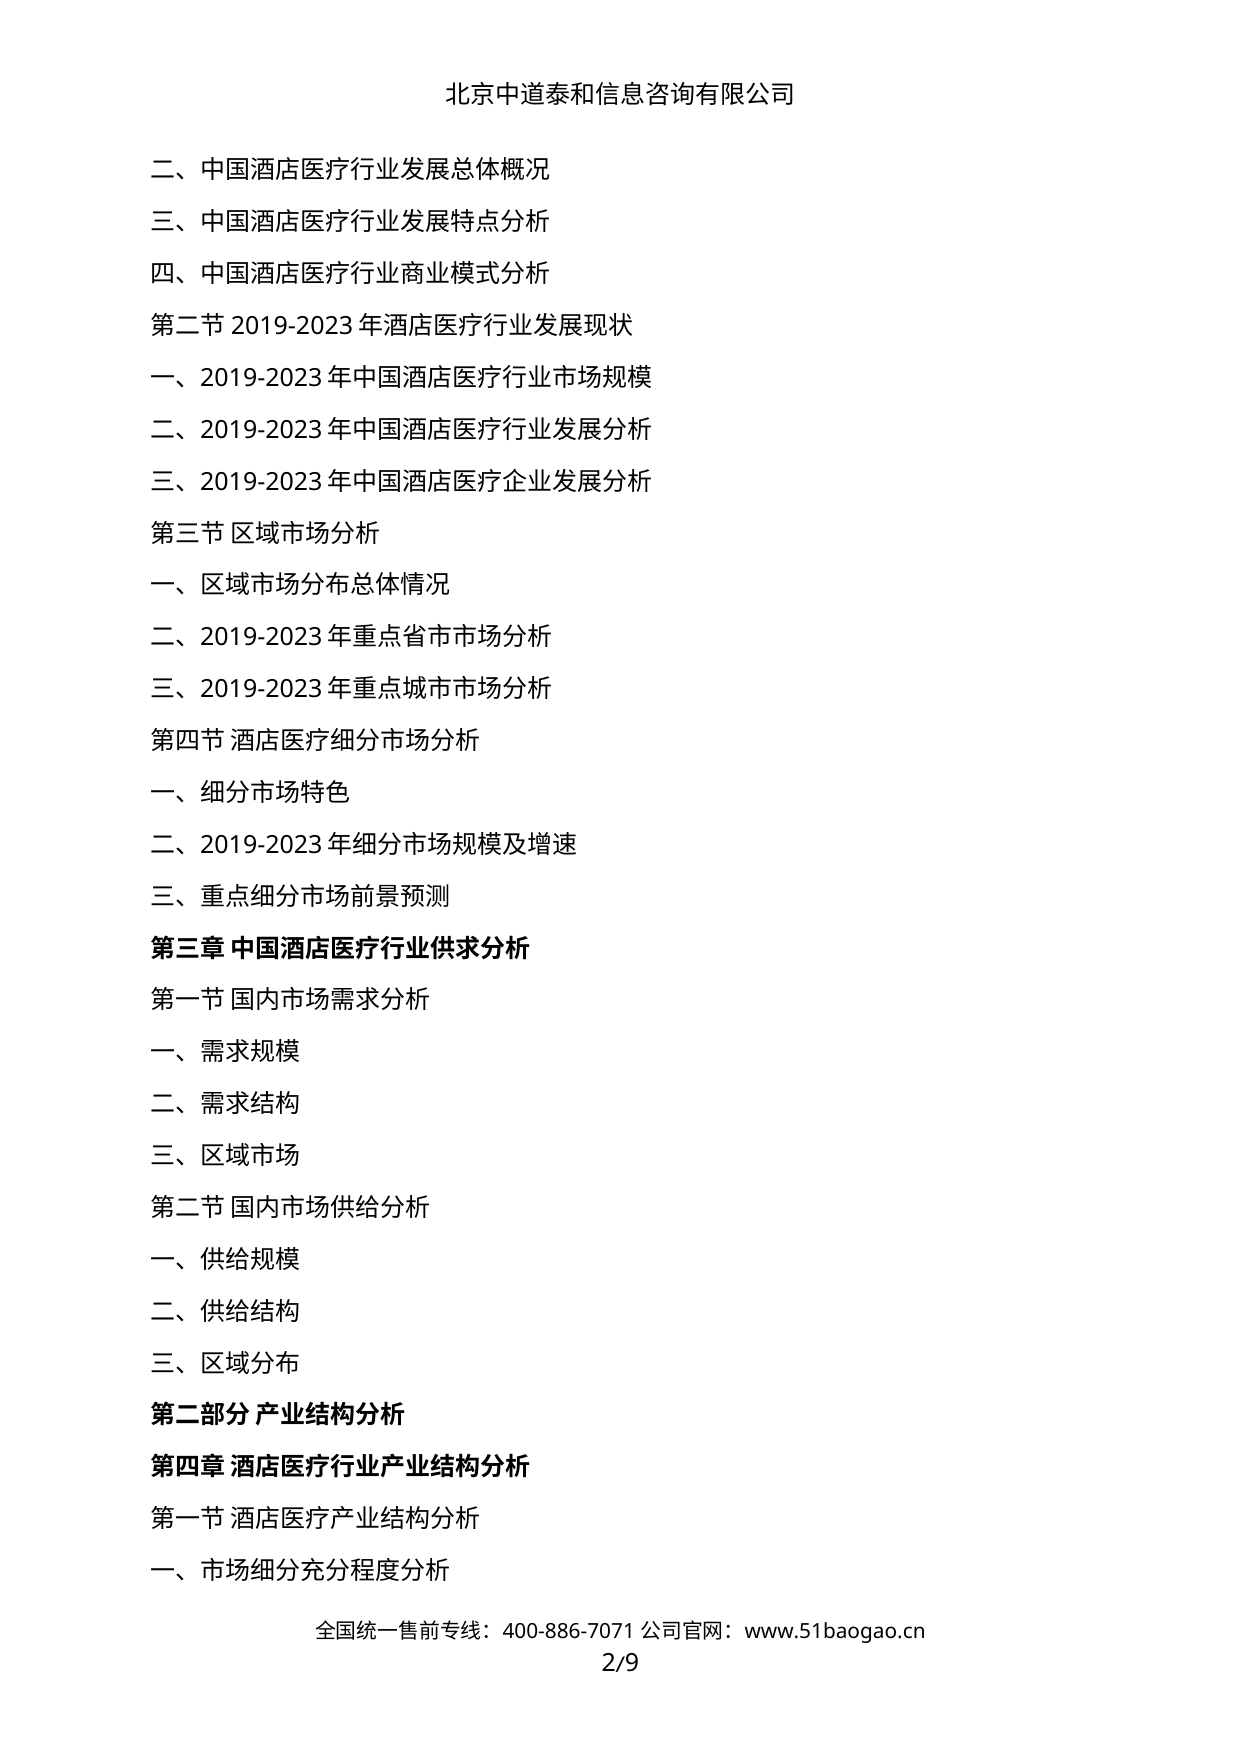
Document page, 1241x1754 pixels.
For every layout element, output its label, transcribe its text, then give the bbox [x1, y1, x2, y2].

text 一、供给规模 [150, 1239, 1090, 1276]
text 一、细分市场特色 [150, 772, 1090, 809]
text 四、中国酒店医疗行业商业模式分析 [150, 254, 1090, 290]
text 一、区域市场分布总体情况 [150, 565, 1090, 601]
text 一、需求规模 [150, 1032, 1090, 1068]
text 二、中国酒店医疗行业发展总体概况 [150, 150, 1090, 186]
text 第二节 国内市场供给分析 [150, 1187, 1090, 1224]
text 二、需求结构 [150, 1084, 1090, 1120]
text 三、重点细分市场前景预测 [150, 876, 1090, 912]
text 第三章 中国酒店医疗行业供求分析 [150, 928, 1090, 964]
text 一、市场细分充分程度分析 [150, 1551, 1090, 1587]
text 第三节 区域市场分析 [150, 513, 1090, 549]
text 二、2019-2023年细分市场规模及增速 [150, 824, 1090, 861]
text 三、2019-2023年中国酒店医疗企业发展分析 [150, 461, 1090, 497]
text 第二节 2019-2023年酒店医疗行业发展现状 [150, 306, 1090, 342]
text 三、区域分布 [150, 1343, 1090, 1379]
text 二、2019-2023年中国酒店医疗行业发展分析 [150, 409, 1090, 446]
text 二、2019-2023年重点省市市场分析 [150, 617, 1090, 653]
text 三、中国酒店医疗行业发展特点分析 [150, 202, 1090, 238]
text 三、2019-2023年重点城市市场分析 [150, 669, 1090, 705]
text 二、供给结构 [150, 1291, 1090, 1327]
text 第二部分 产业结构分析 [150, 1395, 1090, 1431]
text 第一节 酒店医疗产业结构分析 [150, 1499, 1090, 1535]
text 一、2019-2023年中国酒店医疗行业市场规模 [150, 357, 1090, 394]
text 第一节 国内市场需求分析 [150, 980, 1090, 1016]
text 第四节 酒店医疗细分市场分析 [150, 721, 1090, 757]
text 三、区域市场 [150, 1136, 1090, 1172]
text 第四章 酒店医疗行业产业结构分析 [150, 1447, 1090, 1483]
